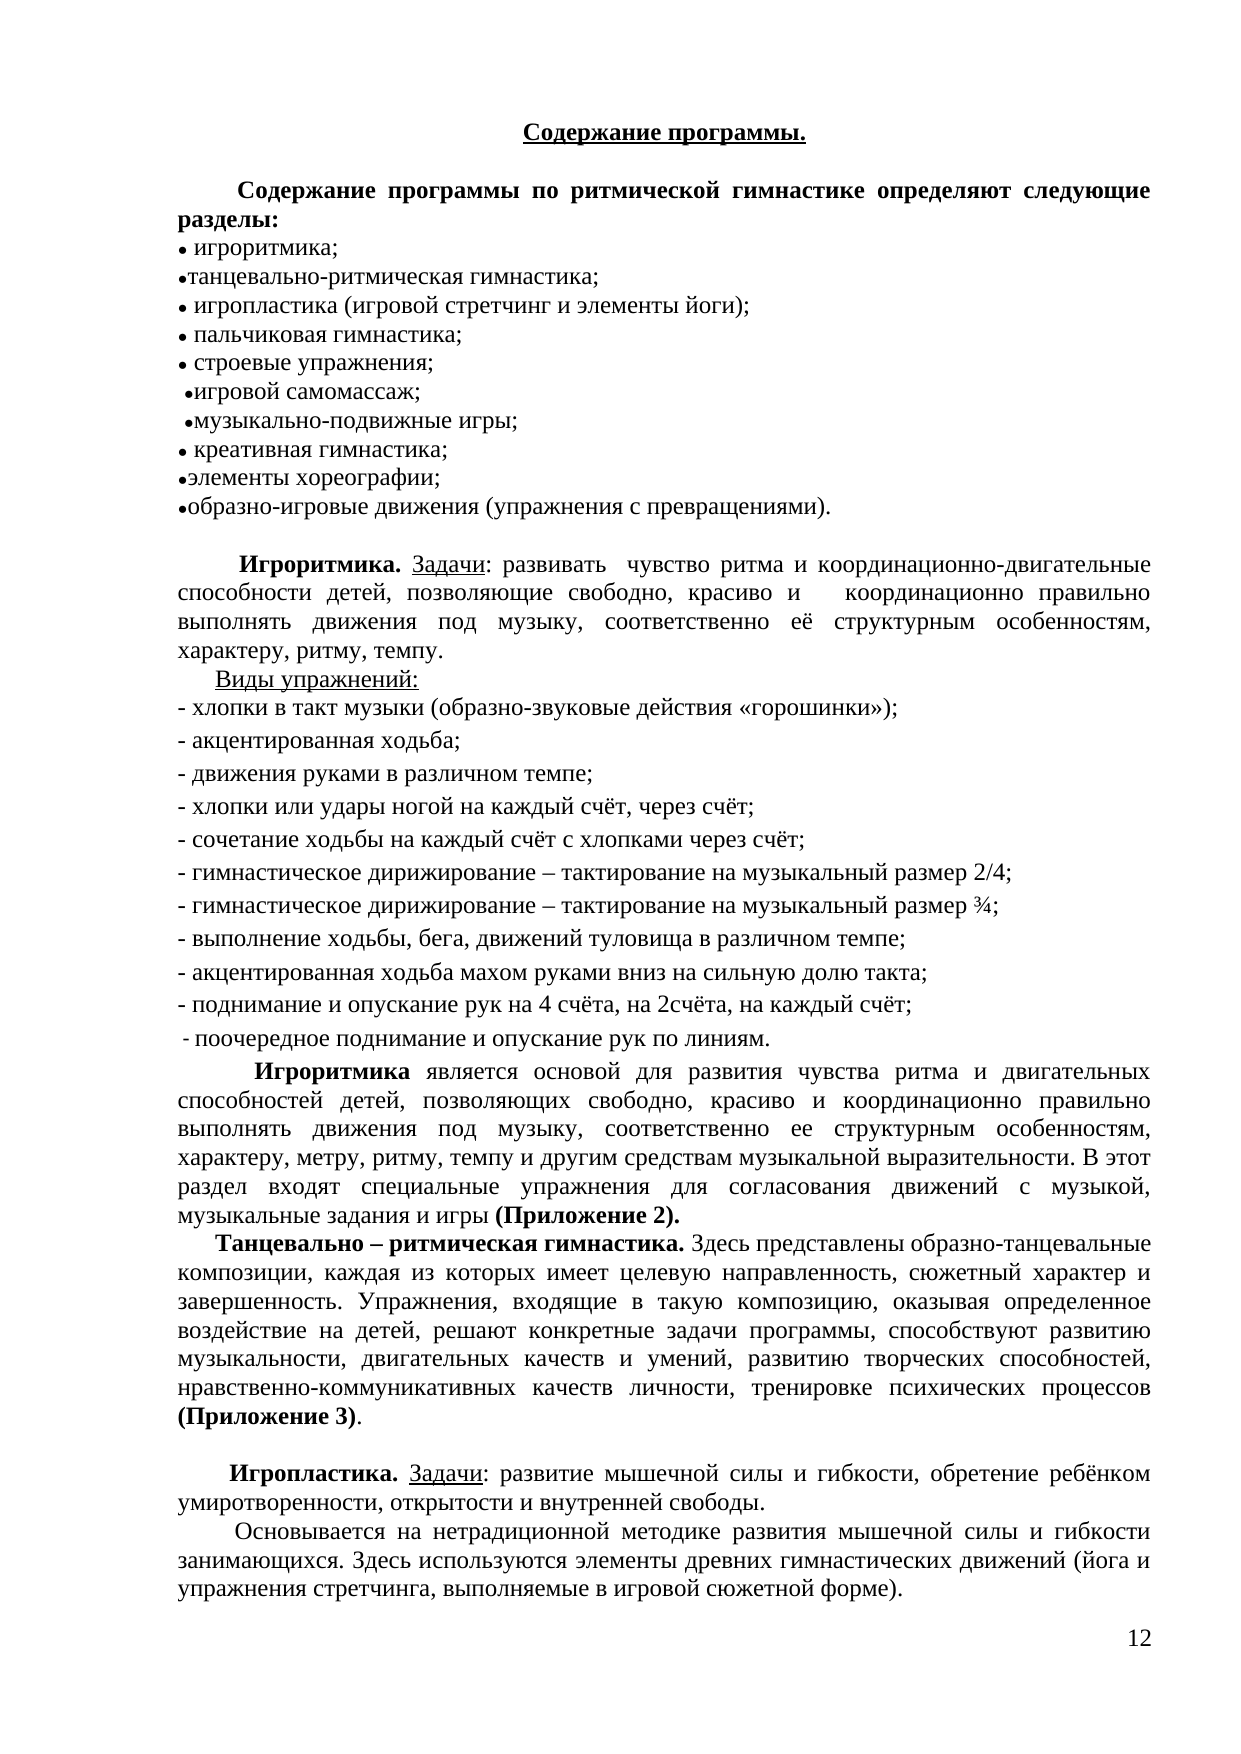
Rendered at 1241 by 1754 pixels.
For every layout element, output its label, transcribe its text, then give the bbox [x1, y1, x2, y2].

text Содержание программы. [177, 117, 1152, 146]
text - гимнастическое дирижирование – тактирование на музыкальный размер 2/4; [177, 857, 1152, 886]
text Основывается на нетрадиционной методике развития мышечной силы и гибкости занимающихся. Здесь используются элементы древних гимнастических движений (йога и упражнения стретчинга, выполняемые в игровой сюжетной форме). [177, 1516, 1152, 1602]
text - акцентированная ходьба махом руками вниз на сильную долю такта; [177, 957, 1152, 985]
text ● креативная гимнастика; [177, 434, 1152, 462]
text Игропластика. Задачи: развитие мышечной силы и гибкости, обретение ребёнком умиротворенности, открытости и внутренней свободы. [177, 1458, 1152, 1516]
text ● игропластика (игровой стретчинг и элементы йоги); [177, 290, 1152, 319]
text - выполнение ходьбы, бега, движений туловища в различном темпе; [177, 923, 1152, 952]
text Танцевально – ритмическая гимнастика. Здесь представлены образно-танцевальные композиции, каждая из которых имеет целевую направленность, сюжетный характер и завершенность. Упражнения, входящие в такую композицию, оказывая определенное воздействие на детей, решают конкретные задачи программы, способствуют развитию музыкальности, двигательных качеств и умений, развитию творческих способностей, нравственно-коммуникативных качеств личности, тренировке психических процессов (Приложение 3). [177, 1228, 1152, 1430]
text - сочетание ходьбы на каждый счёт с хлопками через счёт; [177, 824, 1152, 853]
text Игроритмика. Задачи: развивать чувство ритма и координационно-двигательные способности детей, позволяющие свободно, красиво и координационно правильно выполнять движения под музыку, соответственно её структурным особенностям, характеру, ритму, темпу. [177, 549, 1152, 664]
text ● пальчиковая гимнастика; [177, 319, 1152, 347]
text ● игроритмика; [177, 232, 1152, 261]
text ●танцевально-ритмическая гимнастика; [177, 261, 1152, 290]
text - поочередное поднимание и опускание рук по линиям. [177, 1023, 1152, 1052]
text Игроритмика является основой для развития чувства ритма и двигательных способностей детей, позволяющих свободно, красиво и координационно правильно выполнять движения под музыку, соответственно ее структурным особенностям, характеру, метру, ритму, темпу и другим средствам музыкальной выразительности. В этот раздел входят специальные упражнения для согласования движений с музыкой, музыкальные задания и игры (Приложение 2). [177, 1056, 1152, 1228]
text ●игровой самомассаж; [177, 376, 1152, 405]
text - акцентированная ходьба; [177, 725, 1152, 754]
text ●музыкально-подвижные игры; [177, 405, 1152, 434]
text ● строевые упражнения; [177, 347, 1152, 376]
text - хлопки в такт музыки (образно-звуковые действия «горошинки»); [177, 692, 1152, 721]
text Содержание программы по ритмической гимнастике определяют следующие разделы: [177, 175, 1152, 232]
text ●элементы хореографии; [177, 462, 1152, 491]
text - движения руками в различном темпе; [177, 758, 1152, 787]
text - хлопки или удары ногой на каждый счёт, через счёт; [177, 791, 1152, 820]
text ●образно-игровые движения (упражнения с превращениями). [177, 491, 1152, 520]
text Виды упражнений: [177, 664, 1152, 692]
text - гимнастическое дирижирование – тактирование на музыкальный размер ¾; [177, 891, 1152, 919]
text - поднимание и опускание рук на 4 счёта, на 2счёта, на каждый счёт; [177, 989, 1152, 1018]
